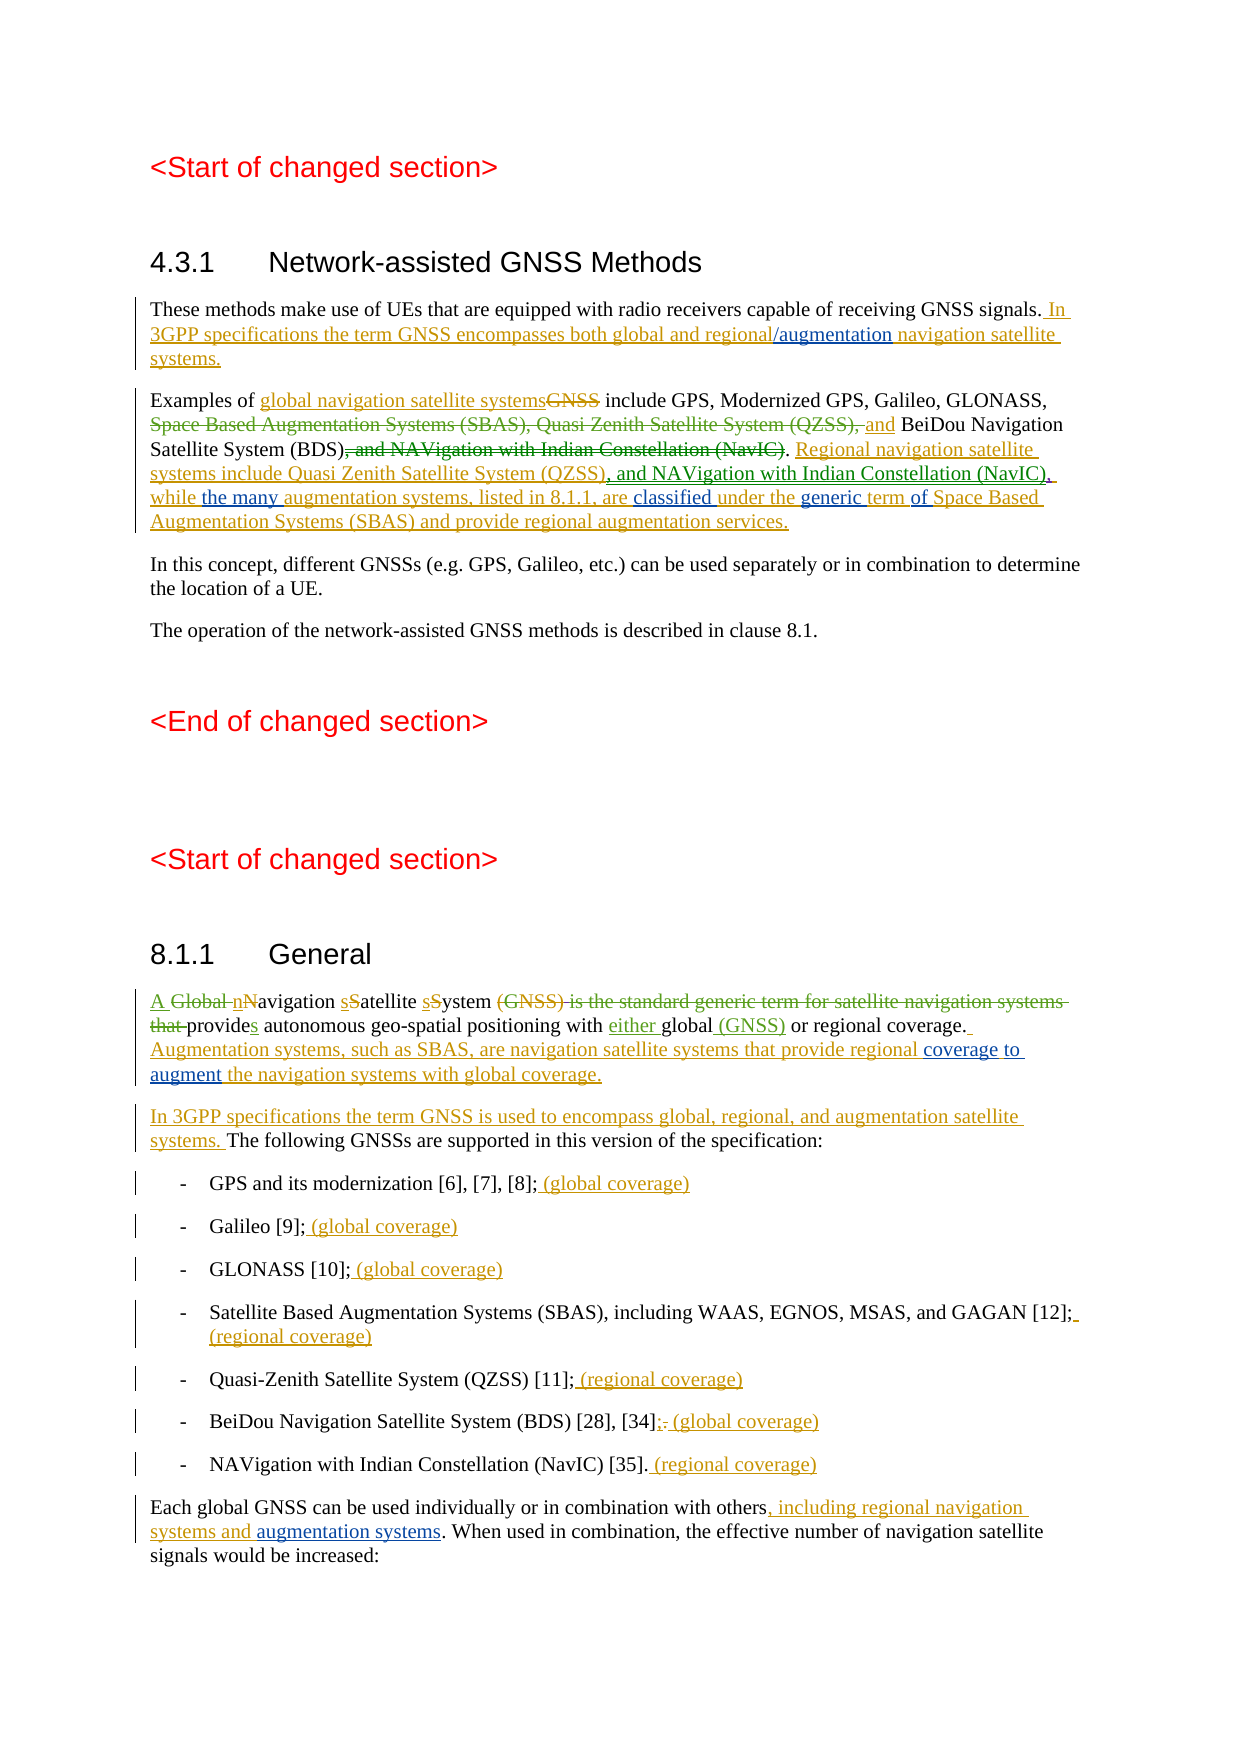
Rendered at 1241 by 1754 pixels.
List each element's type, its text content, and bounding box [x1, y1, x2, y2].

text - Galileo [9]; [179, 1214, 1090, 1238]
text - NAVigation with Indian Constellation (NavIC) [35]. [179, 1452, 1090, 1476]
text These methods make use of UEs that are equipped with radio receivers capable of receiving GNSS signals. [150, 297, 1090, 369]
text In this concept, different GNSSs (e.g. GPS, Galileo, etc.) can be used separately or in combination to determine the location of a UE. [150, 551, 1090, 599]
subtitle 4.3.1 Network-assisted GNSS Methods [150, 245, 1090, 279]
text Each global GNSS can be used individually or in combination with others. When used in combination, the effective number of navigation satellite signals would be increased: [150, 1495, 1090, 1567]
text - Satellite Based Augmentation Systems (SBAS), including WAAS, EGNOS, MSAS, and GAGAN [12]; [179, 1299, 1090, 1348]
text The operation of the network-assisted GNSS methods is described in clause 8.1. [150, 618, 1090, 642]
text <End of changed section> [150, 704, 1090, 737]
text The following GNSSs are supported in this version of the specification: [150, 1104, 1090, 1152]
text <Start of changed section> [150, 150, 1090, 183]
text - GPS and its modernization [6], [7], [8]; [179, 1171, 1090, 1195]
text - Quasi-Zenith Satellite System (QZSS) [11]; [179, 1366, 1090, 1391]
subtitle 8.1.1 General [150, 937, 1090, 971]
text - GLONASS [10]; [179, 1257, 1090, 1281]
text <Start of changed section> [150, 842, 1090, 875]
text - BeiDou Navigation Satellite System (BDS) [28], [34] [179, 1409, 1090, 1433]
text Examples of include GPS, Modernized GPS, Galileo, GLONASS, BeiDou Navigation Satellite System (BDS). [150, 388, 1090, 533]
text avigation atellite ystem provide autonomous geo-spatial positioning with global or regional coverage. [150, 989, 1090, 1086]
